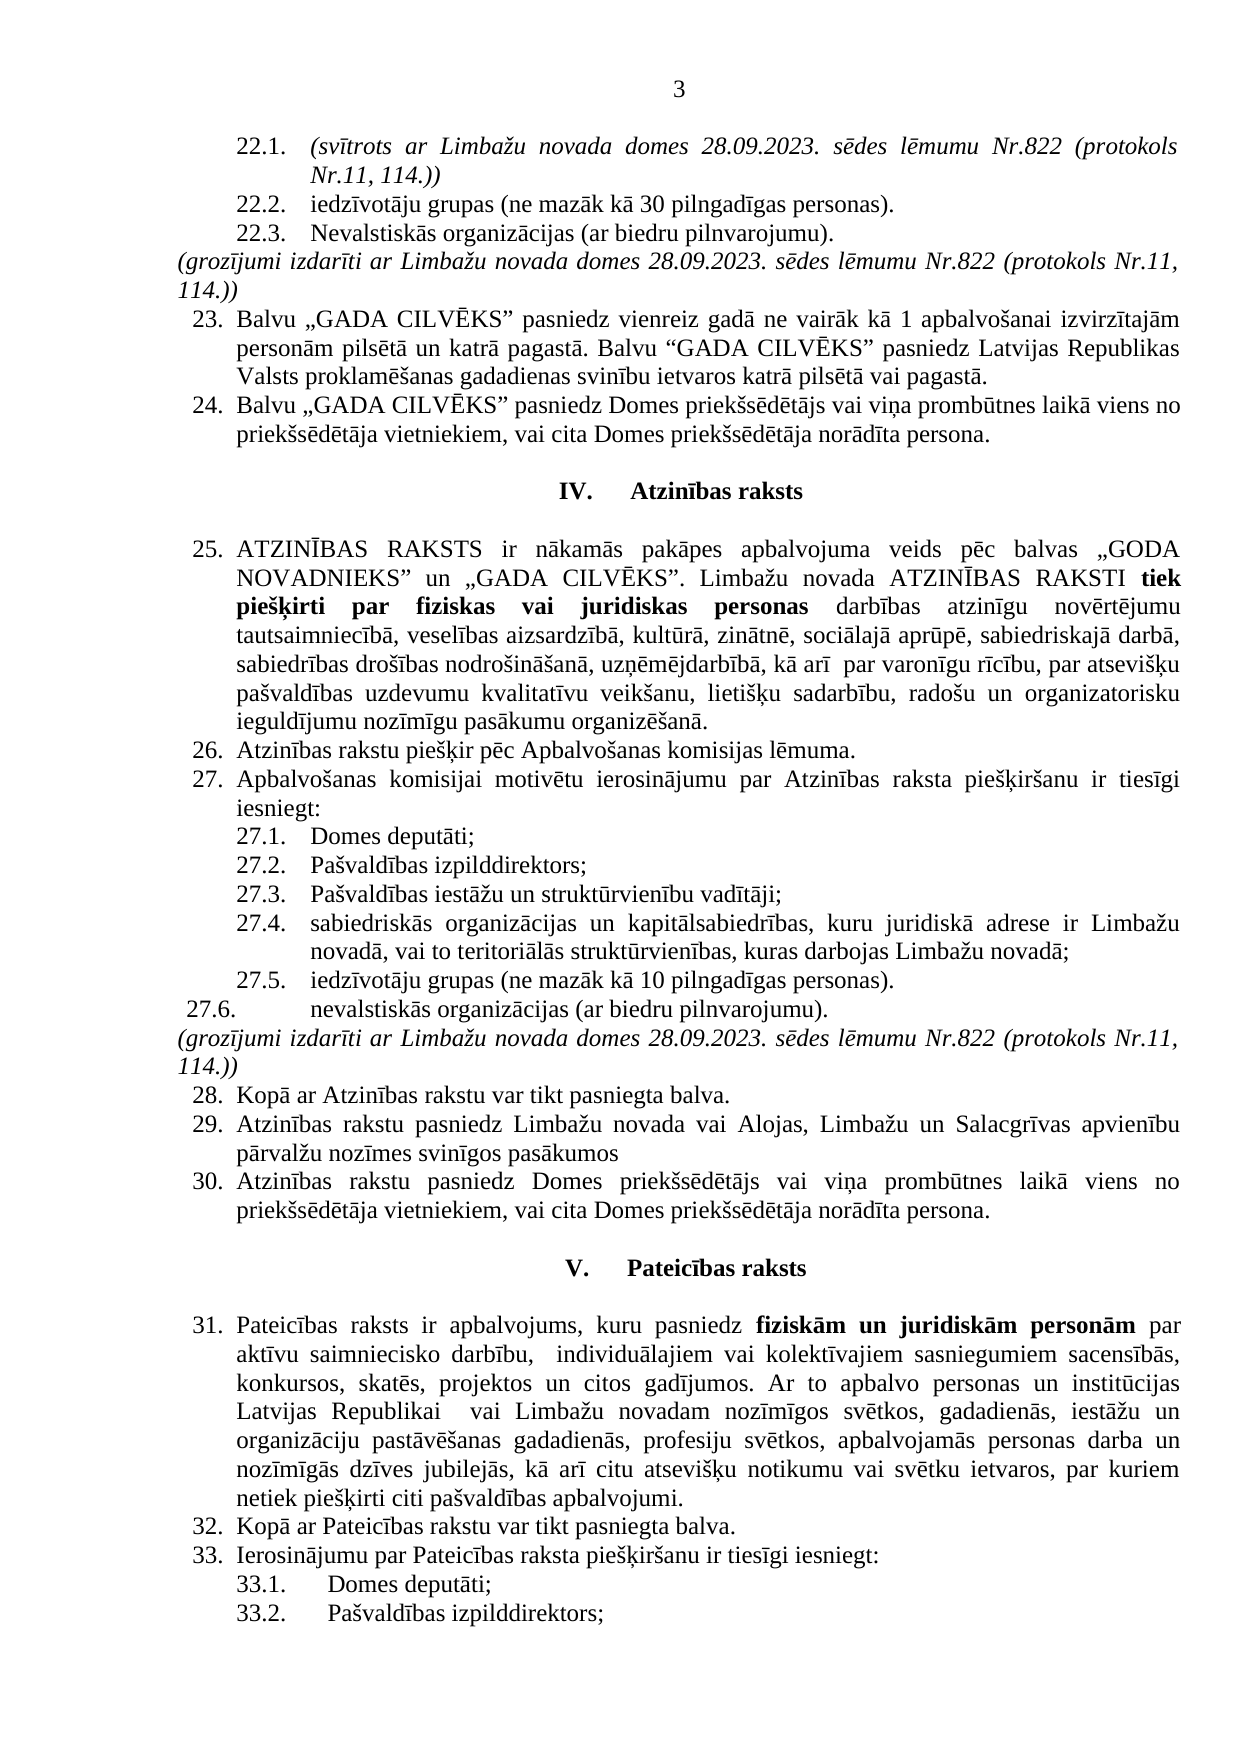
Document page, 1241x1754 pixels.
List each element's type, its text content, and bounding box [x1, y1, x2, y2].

list Kopā ar Pateicības rakstu var tikt pasniegta balva. [192, 1511, 1181, 1540]
list Apbalvošanas komisijai motivētu ierosinājumu par Atzinības raksta piešķiršanu ir tiesīgi iesniegt: [192, 764, 1181, 821]
list iedzīvotāju grupas (ne mazāk kā 30 pilngadīgas personas). [236, 189, 1181, 218]
text (grozījumi izdarīti ar Limbažu novada domes 28.09.2023. sēdes lēmumu Nr.822 (protokols Nr.11, 114.)) [177, 246, 1181, 304]
list Balvu „GADA CILVĒKS” pasniedz Domes priekšsēdētājs vai viņa prombūtnes laikā viens no priekšsēdētāja vietniekiem, vai cita Domes priekšsēdētāja norādīta persona. [192, 390, 1181, 448]
list Nevalstiskās organizācijas (ar biedru pilnvarojumu). [236, 218, 1181, 246]
list Balvu „GADA CILVĒKS” pasniedz vienreiz gadā ne vairāk kā 1 apbalvošanai izvirzītajām personām pilsētā un katrā pagastā. Balvu “GADA CILVĒKS” pasniedz Latvijas Republikas Valsts proklamēšanas gadadienas svinību ietvaros katrā pilsētā vai pagastā. [192, 304, 1181, 390]
list Domes deputāti; [227, 821, 1181, 850]
list Atzinības rakstu pasniedz Domes priekšsēdētājs vai viņa prombūtnes laikā viens no priekšsēdētāja vietniekiem, vai cita Domes priekšsēdētāja norādīta persona. [192, 1166, 1181, 1224]
list iedzīvotāju grupas (ne mazāk kā 10 pilngadīgas personas). [236, 965, 1181, 994]
list (svītrots ar Limbažu novada domes 28.09.2023. sēdes lēmumu Nr.822 (protokols Nr.11, 114.)) [236, 131, 1181, 189]
list Pateicības raksts ir apbalvojums, kuru pasniedz fiziskām un juridiskām personām par aktīvu saimniecisko darbību, individuālajiem vai kolektīvajiem sasniegumiem sacensībās, konkursos, skatēs, projektos un citos gadījumos. Ar to apbalvo personas un institūcijas Latvijas Republikai vai Limbažu novadam nozīmīgos svētkos, gadadienās, iestāžu un organizāciju pastāvēšanas gadadienās, profesiju svētkos, apbalvojamās personas darba un nozīmīgās dzīves jubilejās, kā arī citu atsevišķu notikumu vai svētku ietvaros, par kuriem netiek piešķirti citi pašvaldības apbalvojumi. [192, 1310, 1181, 1511]
list ATZINĪBAS RAKSTS ir nākamās pakāpes apbalvojuma veids pēc balvas „GODA NOVADNIEKS” un „GADA CILVĒKS”. Limbažu novada ATZINĪBAS RAKSTI tiek piešķirti par fiziskas vai juridiskas personas darbības atzinīgu novērtējumu tautsaimniecībā, veselības aizsardzībā, kultūrā, zinātnē, sociālajā aprūpē, sabiedriskajā darbā, sabiedrības drošības nodrošināšanā, uzņēmējdarbībā, kā arī par varonīgu rīcību, par atsevišķu pašvaldības uzdevumu kvalitatīvu veikšanu, lietišķu sadarbību, radošu un organizatorisku ieguldījumu nozīmīgu pasākumu organizēšanā. [192, 534, 1181, 735]
list Ierosinājumu par Pateicības raksta piešķiršanu ir tiesīgi iesniegt: [192, 1540, 1181, 1569]
list sabiedriskās organizācijas un kapitālsabiedrības, kuru juridiskā adrese ir Limbažu novadā, vai to teritoriālās struktūrvienības, kuras darbojas Limbažu novadā; [236, 908, 1181, 965]
list Kopā ar Atzinības rakstu var tikt pasniegta balva. [192, 1080, 1181, 1109]
list Domes deputāti; [227, 1569, 1181, 1598]
list nevalstiskās organizācijas (ar biedru pilnvarojumu). [177, 994, 1181, 1023]
text (grozījumi izdarīti ar Limbažu novada domes 28.09.2023. sēdes lēmumu Nr.822 (protokols Nr.11, 114.)) [177, 1023, 1181, 1080]
list Atzinības rakstu piešķir pēc Apbalvošanas komisijas lēmuma. [192, 735, 1181, 764]
list Pašvaldības izpilddirektors; [227, 1598, 1181, 1626]
list Atzinības raksts [215, 476, 1181, 505]
list Pašvaldības iestāžu un struktūrvienību vadītāji; [236, 879, 1181, 908]
list Atzinības rakstu pasniedz Limbažu novada vai Alojas, Limbažu un Salacgrīvas apvienību pārvalžu nozīmes svinīgos pasākumos [192, 1109, 1181, 1166]
list Pateicības raksts [215, 1253, 1181, 1281]
list Pašvaldības izpilddirektors; [236, 850, 1181, 879]
